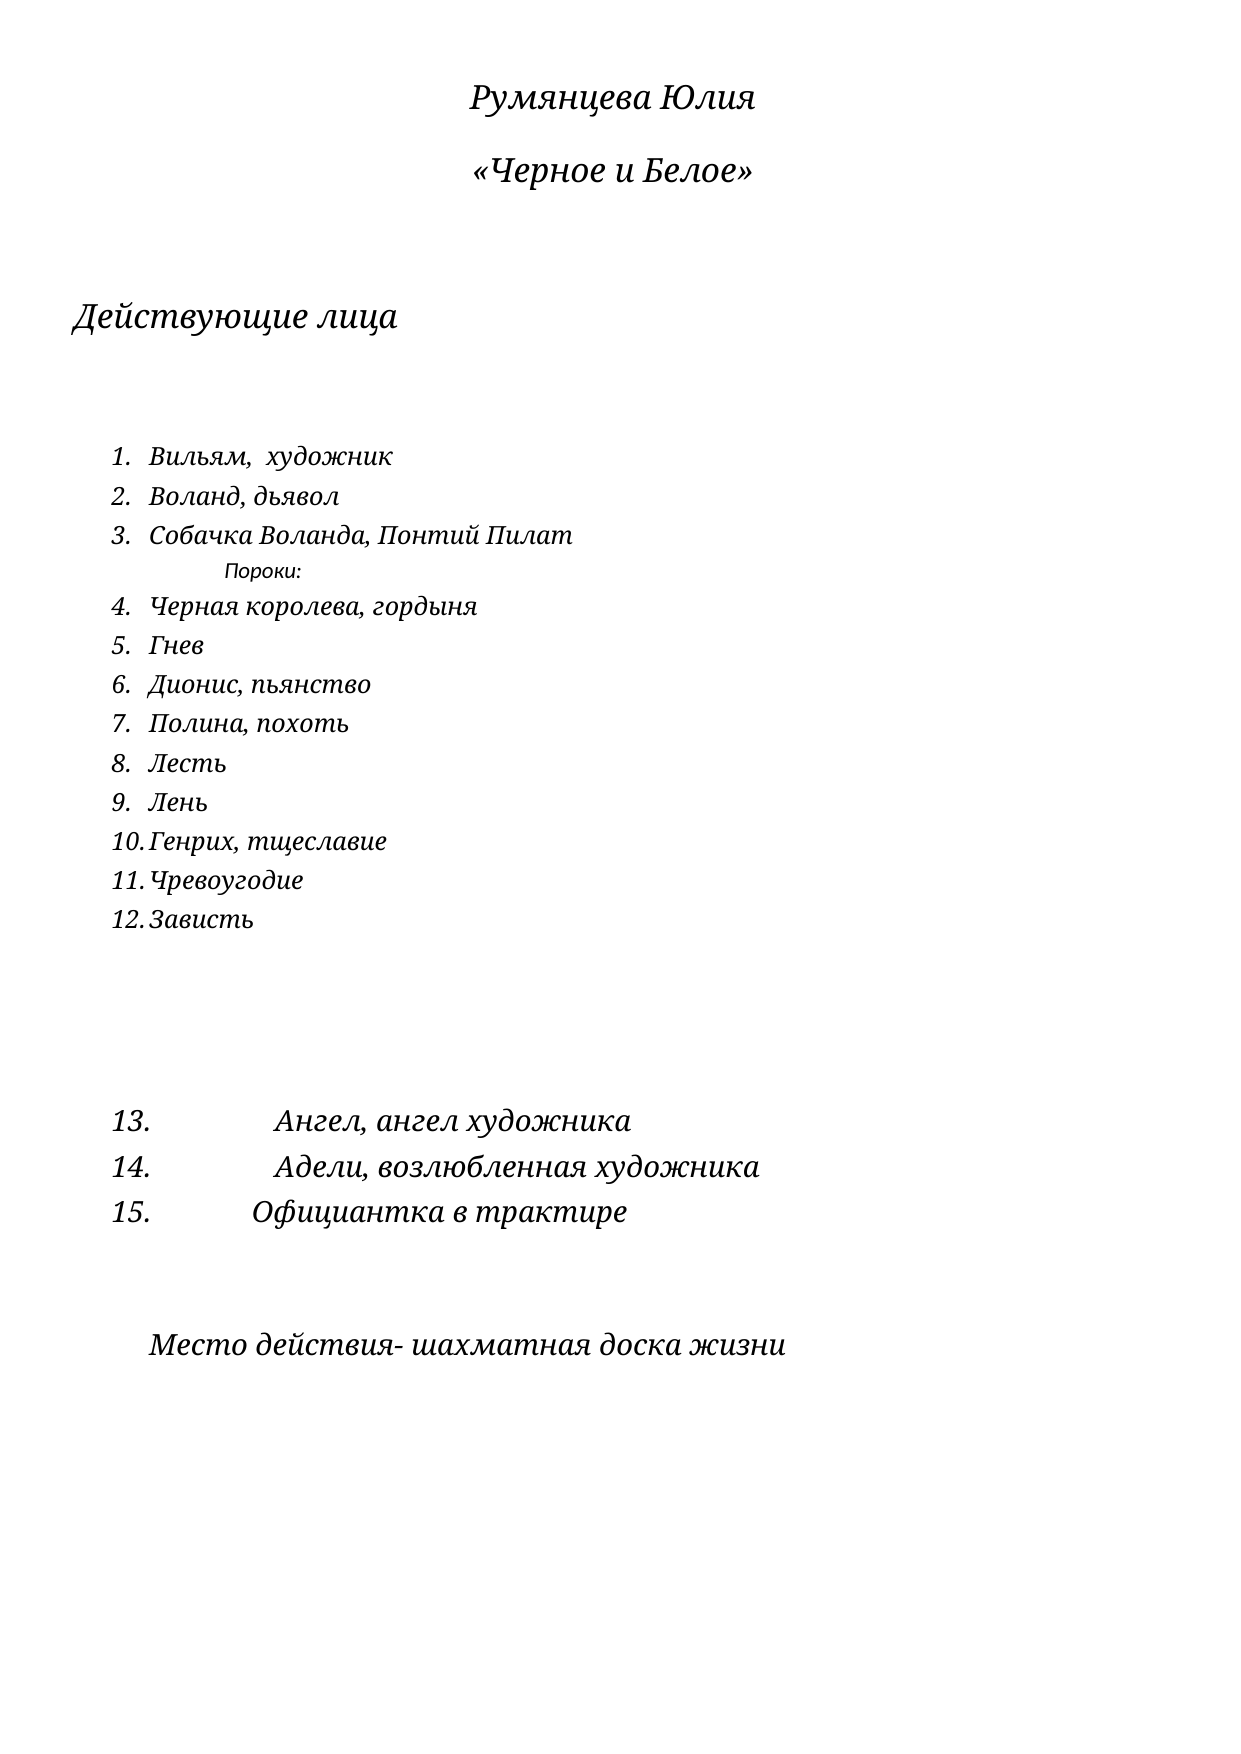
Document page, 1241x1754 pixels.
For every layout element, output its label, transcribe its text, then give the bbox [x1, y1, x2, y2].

list Черная королева, гордыня [111, 589, 1152, 623]
text «Черное и Белое» [74, 147, 1152, 192]
list Адели, возлюбленная художника [111, 1146, 1152, 1186]
list Ангел, ангел художника [111, 1100, 1152, 1140]
list Лень [111, 784, 1152, 818]
list Генрих, тщеславие [111, 824, 1152, 858]
text Румянцева Юлия [74, 74, 1152, 119]
list Дионис, пьянство [111, 667, 1152, 701]
list Гнев [111, 628, 1152, 662]
text Действующие лица [74, 293, 1152, 338]
list Официантка в трактире [111, 1192, 1152, 1231]
list Воланд, дьявол [111, 478, 1152, 512]
list Место действия- шахматная доска жизни [149, 1324, 1152, 1364]
list Собачка Воланда, Понтий Пилат [111, 517, 1152, 551]
list Пороки: [224, 556, 1152, 584]
list Чревоугодие [111, 863, 1152, 897]
list Зависть [111, 902, 1152, 936]
list Полина, похоть [111, 706, 1152, 740]
list Вильям, художник [111, 439, 1152, 473]
list Лесть [111, 745, 1152, 779]
